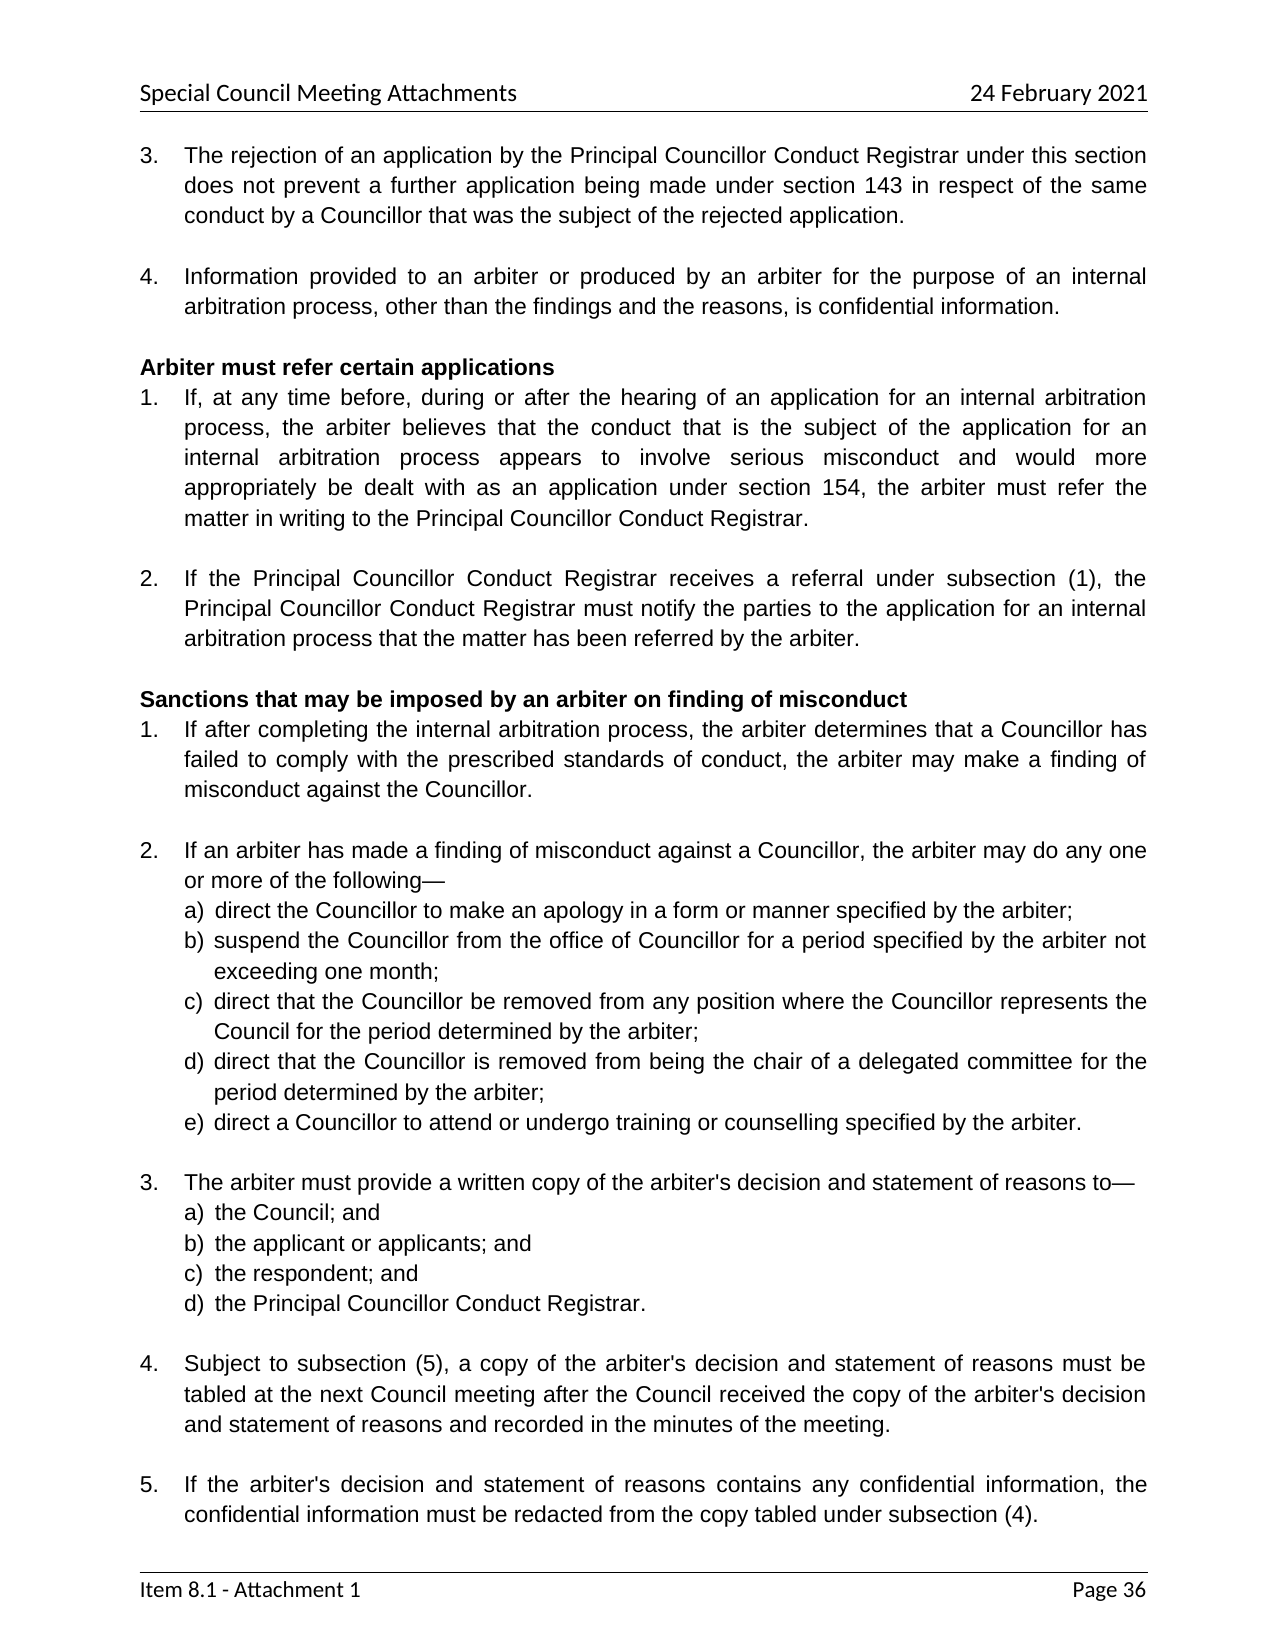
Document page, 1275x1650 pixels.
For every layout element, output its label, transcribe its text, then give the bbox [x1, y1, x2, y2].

text a) the Council; and [184, 1199, 1148, 1226]
text b) suspend the Councillor from the office of Councillor for a period specified by the arbiter not exceeding one month; [184, 927, 1148, 984]
text 5. If the arbiter's decision and statement of reasons contains any confidential information, the confidential information must be redacted from the copy tabled under subsection (4). [139, 1471, 1148, 1528]
text 3. The arbiter must provide a written copy of the arbiter's decision and statement of reasons to— [139, 1169, 1148, 1196]
text 1. If, at any time before, during or after the hearing of an application for an internal arbitration process, the arbiter believes that the conduct that is the subject of the application for an internal arbitration process appears to involve serious misconduct and would more appropriately be dealt with as an application under section 154, the arbiter must refer the matter in writing to the Principal Councillor Conduct Registrar. [139, 384, 1148, 531]
text 2. If the Principal Councillor Conduct Registrar receives a referral under subsection (1), the Principal Councillor Conduct Registrar must notify the parties to the application for an internal arbitration process that the matter has been referred by the arbiter. [139, 565, 1148, 652]
text a) direct the Councillor to make an apology in a form or manner specified by the arbiter; [184, 897, 1148, 924]
text d) the Principal Councillor Conduct Registrar. [184, 1290, 1148, 1316]
text 3. The rejection of an application by the Principal Councillor Conduct Registrar under this section does not prevent a further application being made under section 143 in respect of the same conduct by a Councillor that was the subject of the rejected application. [139, 142, 1148, 229]
text c) the respondent; and [184, 1260, 1148, 1286]
text 4. Information provided to an arbiter or produced by an arbiter for the purpose of an internal arbitration process, other than the findings and the reasons, is confidential information. [139, 263, 1148, 319]
text e) direct a Councillor to attend or undergo training or counselling specified by the arbiter. [184, 1109, 1148, 1135]
text b) the applicant or applicants; and [184, 1229, 1148, 1256]
text 4. Subject to subsection (5), a copy of the arbiter's decision and statement of reasons must be tabled at the next Council meeting after the Council received the copy of the arbiter's decision and statement of reasons and recorded in the minutes of the meeting. [139, 1350, 1148, 1437]
text 1. If after completing the internal arbitration process, the arbiter determines that a Councillor has failed to comply with the prescribed standards of conduct, the arbiter may make a finding of misconduct against the Councillor. [139, 716, 1148, 803]
text c) direct that the Councillor be removed from any position where the Councillor represents the Council for the period determined by the arbiter; [184, 988, 1148, 1044]
text Arbiter must refer certain applications [139, 353, 1148, 380]
text 2. If an arbiter has made a finding of misconduct against a Councillor, the arbiter may do any one or more of the following— [139, 837, 1148, 893]
text d) direct that the Councillor is removed from being the chair of a delegated committee for the period determined by the arbiter; [184, 1048, 1148, 1105]
text Sanctions that may be imposed by an arbiter on finding of misconduct [139, 686, 1148, 712]
